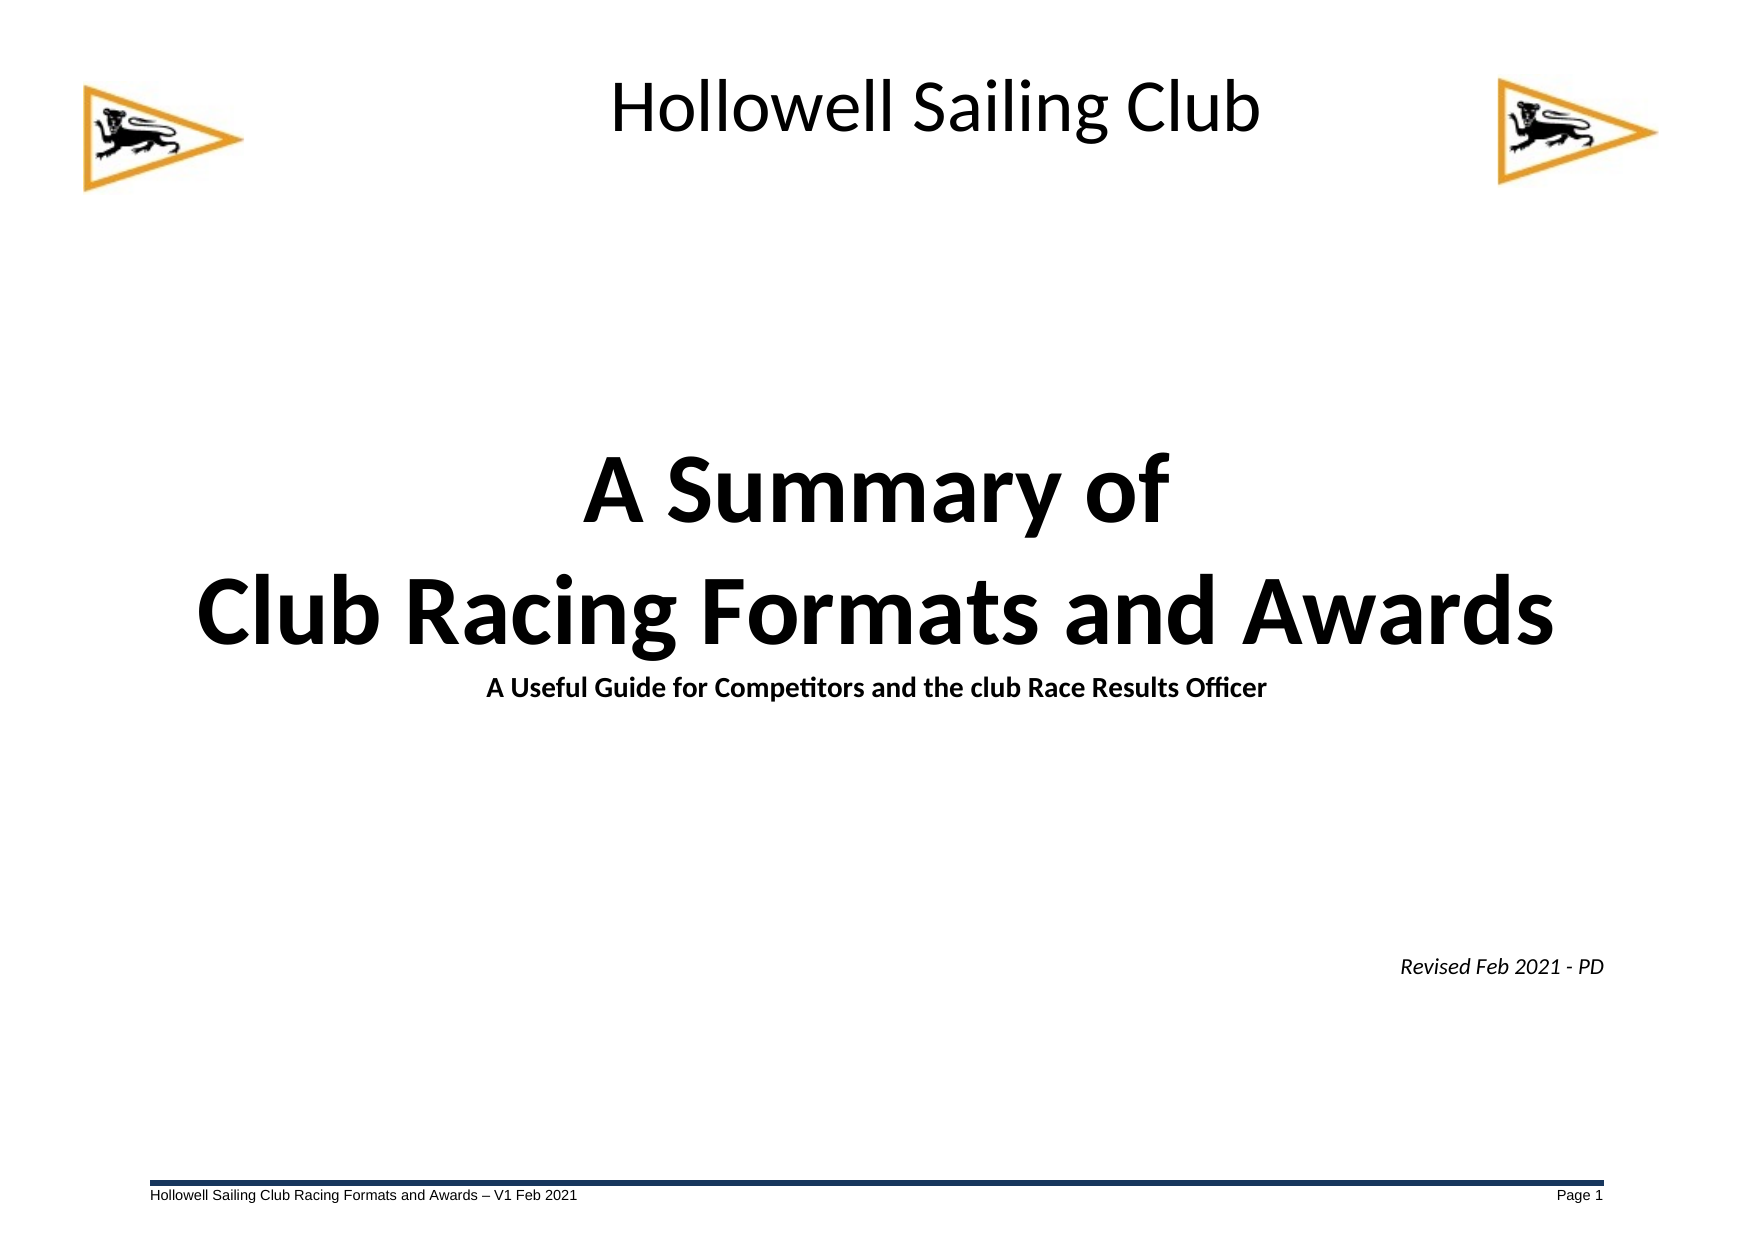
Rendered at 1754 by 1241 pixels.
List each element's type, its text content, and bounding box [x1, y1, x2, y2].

text Revised Feb 2021 - PD [150, 952, 1604, 980]
text A Summary of [150, 425, 1604, 547]
text Club Racing Formats and Awards [150, 547, 1604, 669]
text Hollowell Sailing Club [150, 59, 1604, 151]
picture [1497, 74, 1659, 188]
text A Useful Guide for Competitors and the club Race Results Officer [150, 669, 1604, 705]
picture [83, 81, 245, 195]
